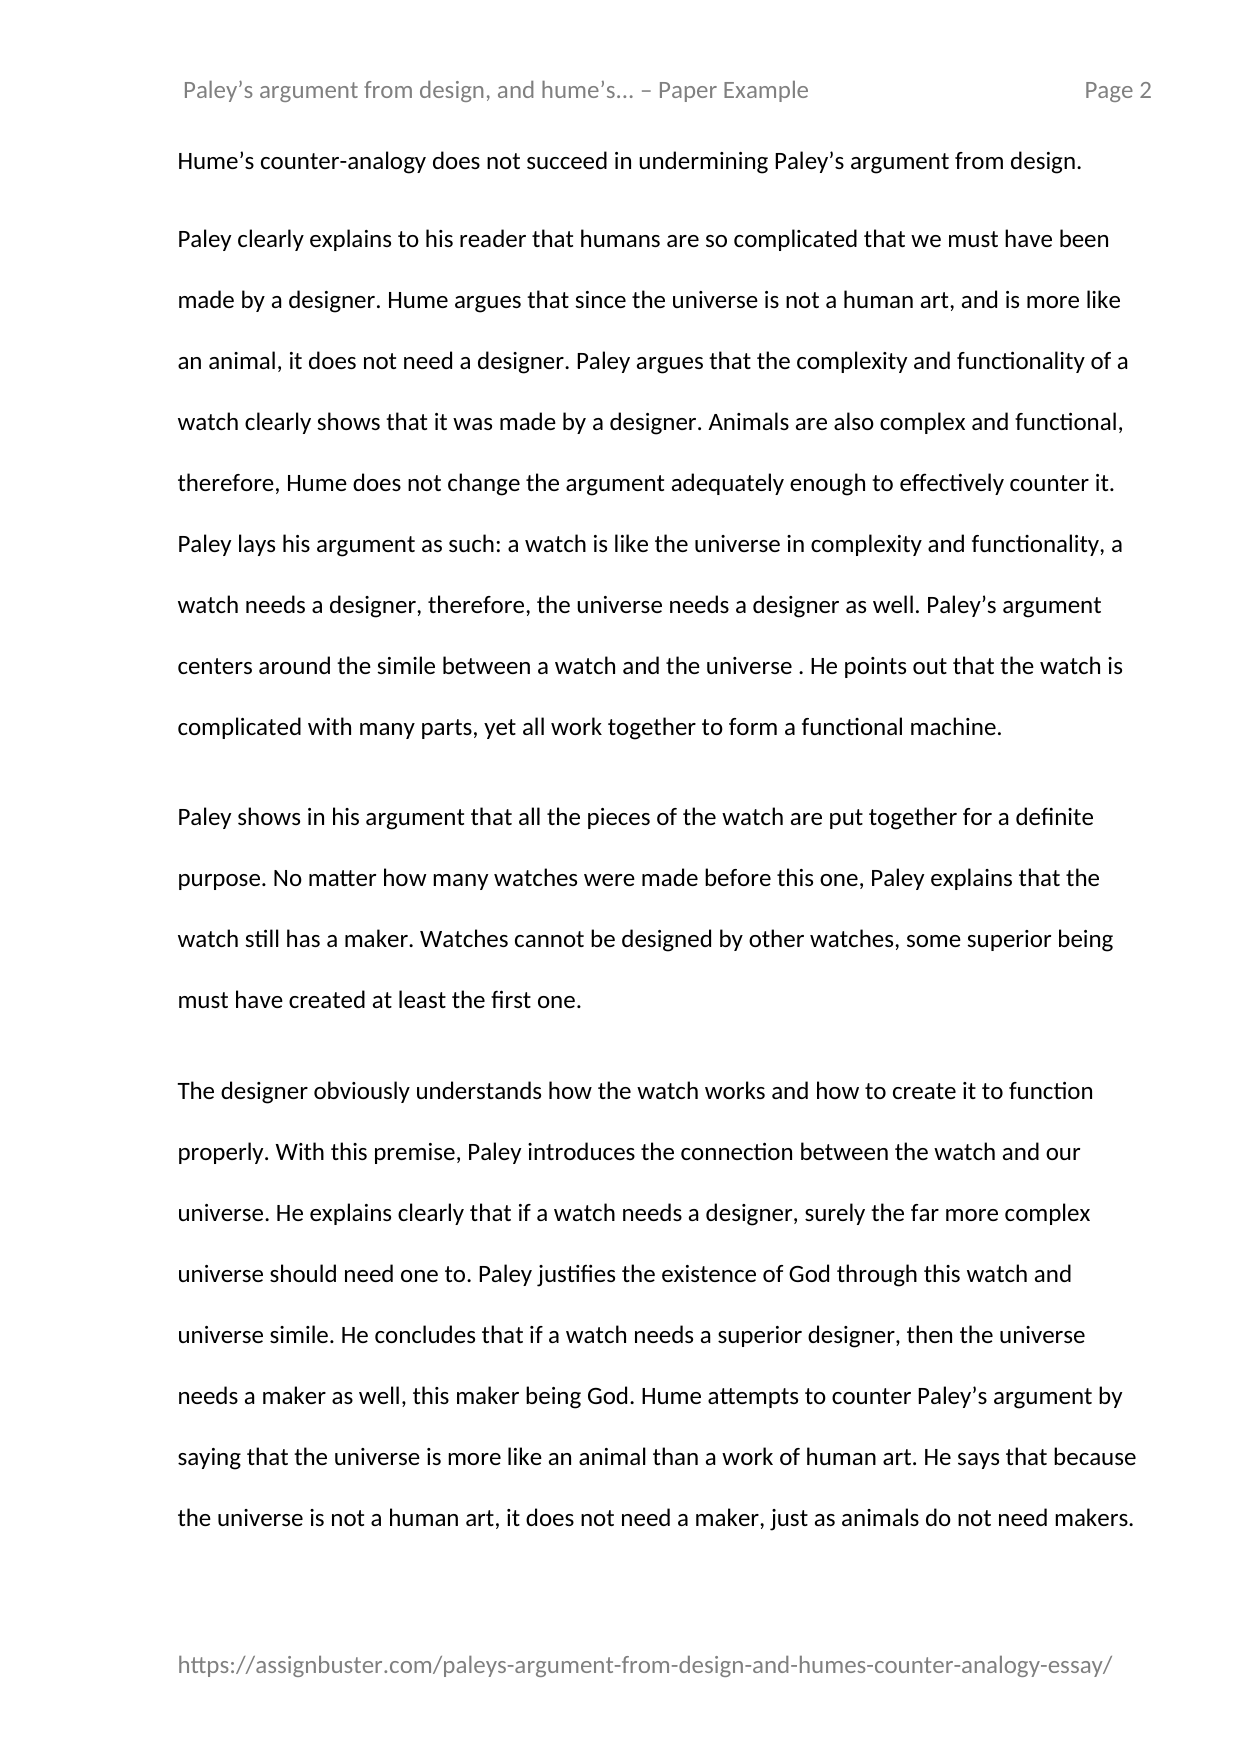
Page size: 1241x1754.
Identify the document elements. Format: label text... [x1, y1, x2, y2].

text The designer obviously understands how the watch works and how to create it to function properly. With this premise, Paley introduces the connection between the watch and our universe. He explains clearly that if a watch needs a designer, surely the far more complex universe should need one to. Paley justifies the existence of God through this watch and universe simile. He concludes that if a watch needs a superior designer, then the universe needs a maker as well, this maker being God. Hume attempts to counter Paley’s argument by saying that the universe is more like an animal than a work of human art. He says that because the universe is not a human art, it does not need a maker, just as animals do not need makers. [177, 1075, 1152, 1533]
text Paley shows in his argument that all the pieces of the watch are put together for a definite purpose. No matter how many watches were made before this one, Paley explains that the watch still has a maker. Watches cannot be designed by other watches, some superior being must have created at least the first one. [177, 802, 1152, 1015]
text Paley clearly explains to his reader that humans are so complicated that we must have been made by a designer. Hume argues that since the universe is not a human art, and is more like an animal, it does not need a designer. Paley argues that the complexity and functionality of a watch clearly shows that it was made by a designer. Animals are also complex and functional, therefore, Hume does not change the argument adequately enough to effectively counter it. Paley lays his argument as such: a watch is like the universe in complexity and functionality, a watch needs a designer, therefore, the universe needs a designer as well. Paley’s argument centers around the simile between a watch and the universe . He points out that the watch is complicated with many parts, yet all work together to form a functional machine. [177, 223, 1152, 742]
text Hume’s counter-analogy does not succeed in undermining Paley’s argument from design. [177, 145, 1152, 176]
